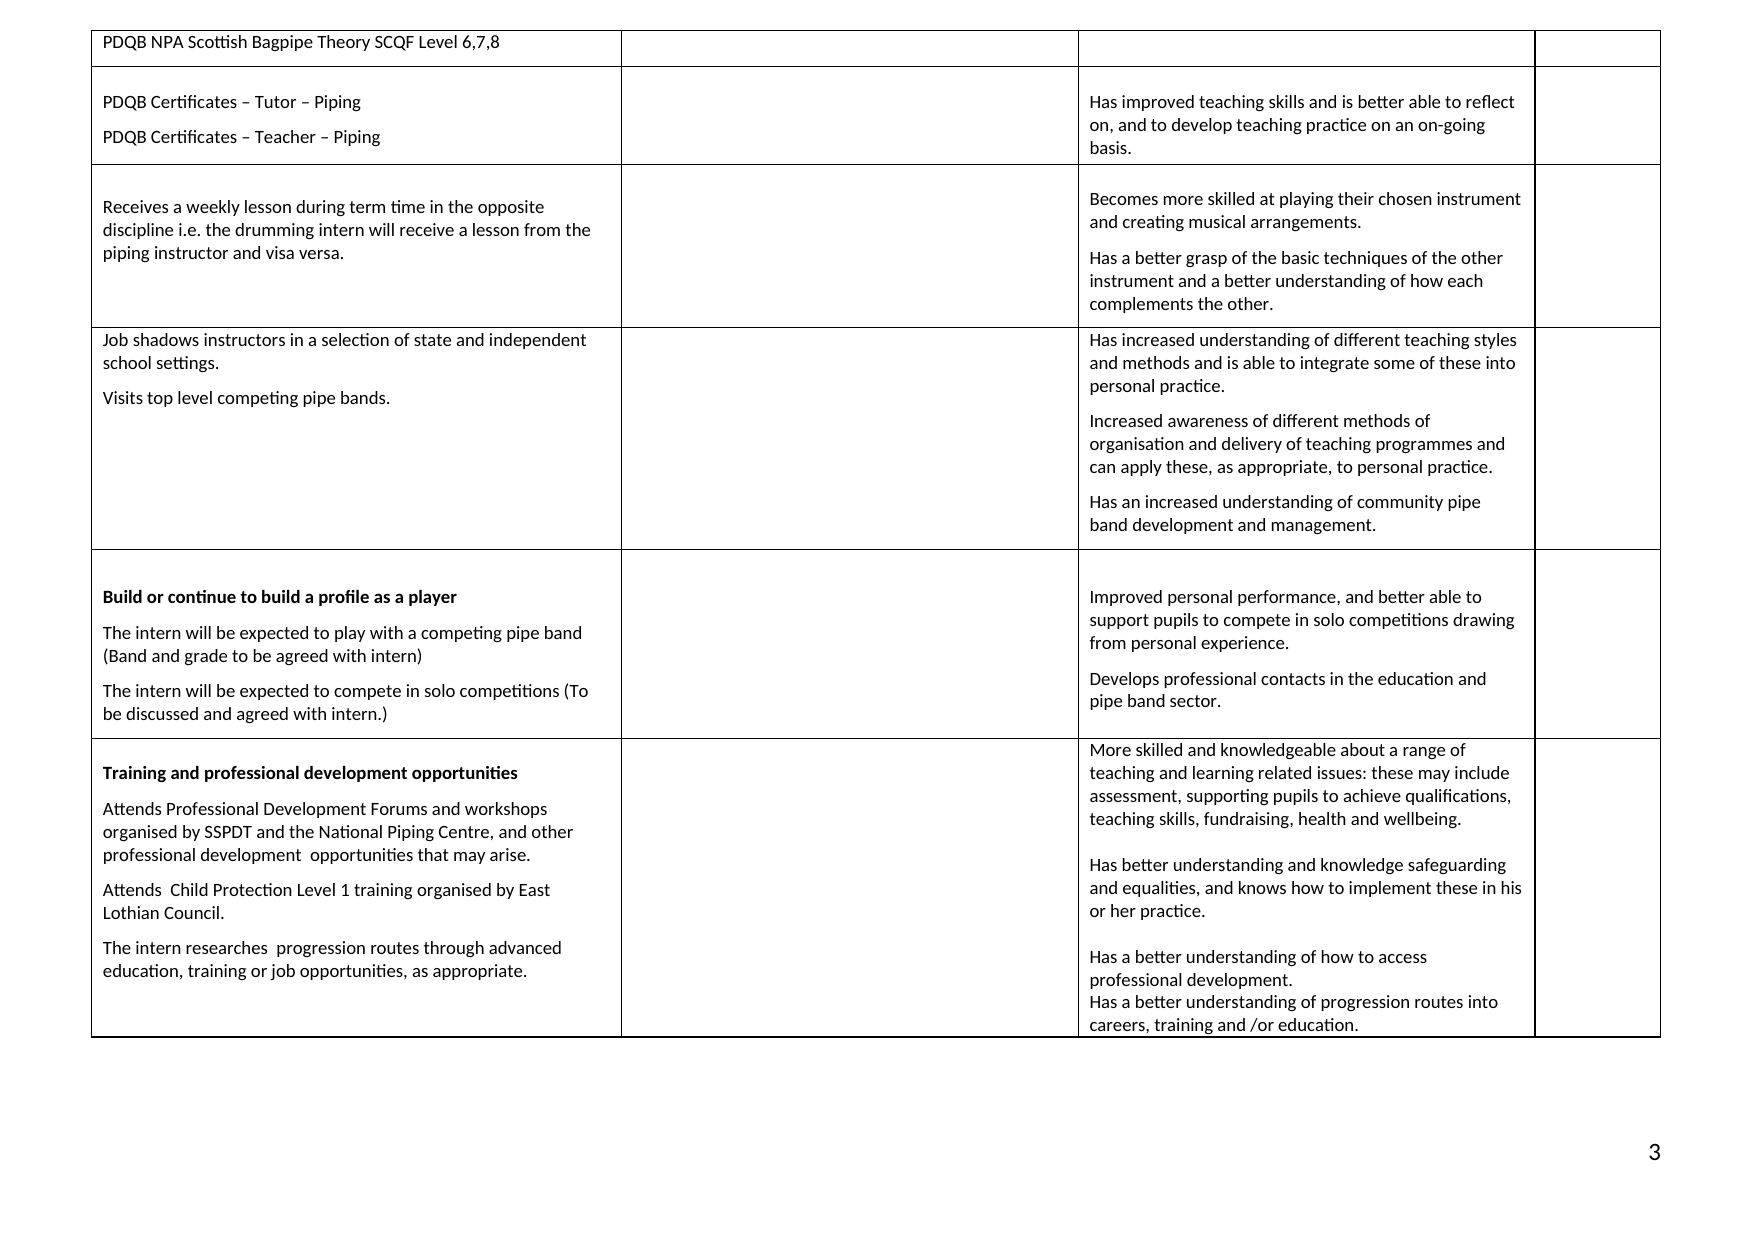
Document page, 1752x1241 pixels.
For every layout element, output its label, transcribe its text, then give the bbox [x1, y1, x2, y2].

table_cell [1536, 165, 1660, 327]
table_cell Has increased understanding of different teaching styles and methods and is able to integrate some of these into personal practice. Increased awareness of different methods of organisation and delivery of teaching programmes and can apply these, as appropriate, to personal practice. Has an increased understanding of community pipe band development and management. [1079, 328, 1534, 549]
table_cell [622, 31, 1078, 66]
table_cell [622, 739, 1078, 1036]
table_cell Becomes more skilled at playing their chosen instrument and creating musical arrangements. Has a better grasp of the basic techniques of the other instrument and a better understanding of how each complements the other. [1079, 165, 1534, 327]
table_cell [1536, 550, 1660, 737]
table_cell Has improved teaching skills and is better able to reflect on, and to develop teaching practice on an on-going basis. [1079, 67, 1534, 163]
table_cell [92, 31, 621, 66]
table_cell [1536, 31, 1660, 66]
table_cell Job shadows instructors in a selection of state and independent school settings. Visits top level competing pipe bands. [92, 328, 621, 549]
table_cell Training and professional development opportunities Attends Professional Development Forums and workshops organised by SSPDT and the National Piping Centre, and other professional development opportunities that may arise. Attends Child Protection Level 1 training organised by East Lothian Council. The intern researches progression routes through advanced education, training or job opportunities, as appropriate. [92, 739, 621, 1036]
table_cell More skilled and knowledgeable about a range of teaching and learning related issues: these may include assessment, supporting pupils to achieve qualifications, teaching skills, fundraising, health and wellbeing. Has better understanding and knowledge safeguarding and equalities, and knows how to implement these in his or her practice. Has a better understanding of how to access professional development. Has a better understanding of progression routes into careers, training and /or education. [1079, 739, 1534, 1036]
table_cell PDQB Certificates – Tutor – Piping PDQB Certificates – Teacher – Piping [92, 67, 621, 163]
table_cell [622, 328, 1078, 549]
table_cell Build or continue to build a profile as a player The intern will be expected to play with a competing pipe band (Band and grade to be agreed with intern) The intern will be expected to compete in solo competitions (To be discussed and agreed with intern.) [92, 550, 621, 737]
table_cell [1536, 328, 1660, 549]
table_cell [622, 67, 1078, 163]
table_cell Improved personal performance, and better able to support pupils to compete in solo competitions drawing from personal experience. Develops professional contacts in the education and pipe band sector. [1079, 550, 1534, 737]
table_cell [1536, 67, 1660, 163]
table_cell Receives a weekly lesson during term time in the opposite discipline i.e. the drumming intern will receive a lesson from the piping instructor and visa versa. [92, 165, 621, 327]
table_cell [622, 550, 1078, 737]
table_cell [1536, 739, 1660, 1036]
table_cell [1079, 31, 1534, 66]
table_cell [622, 165, 1078, 327]
